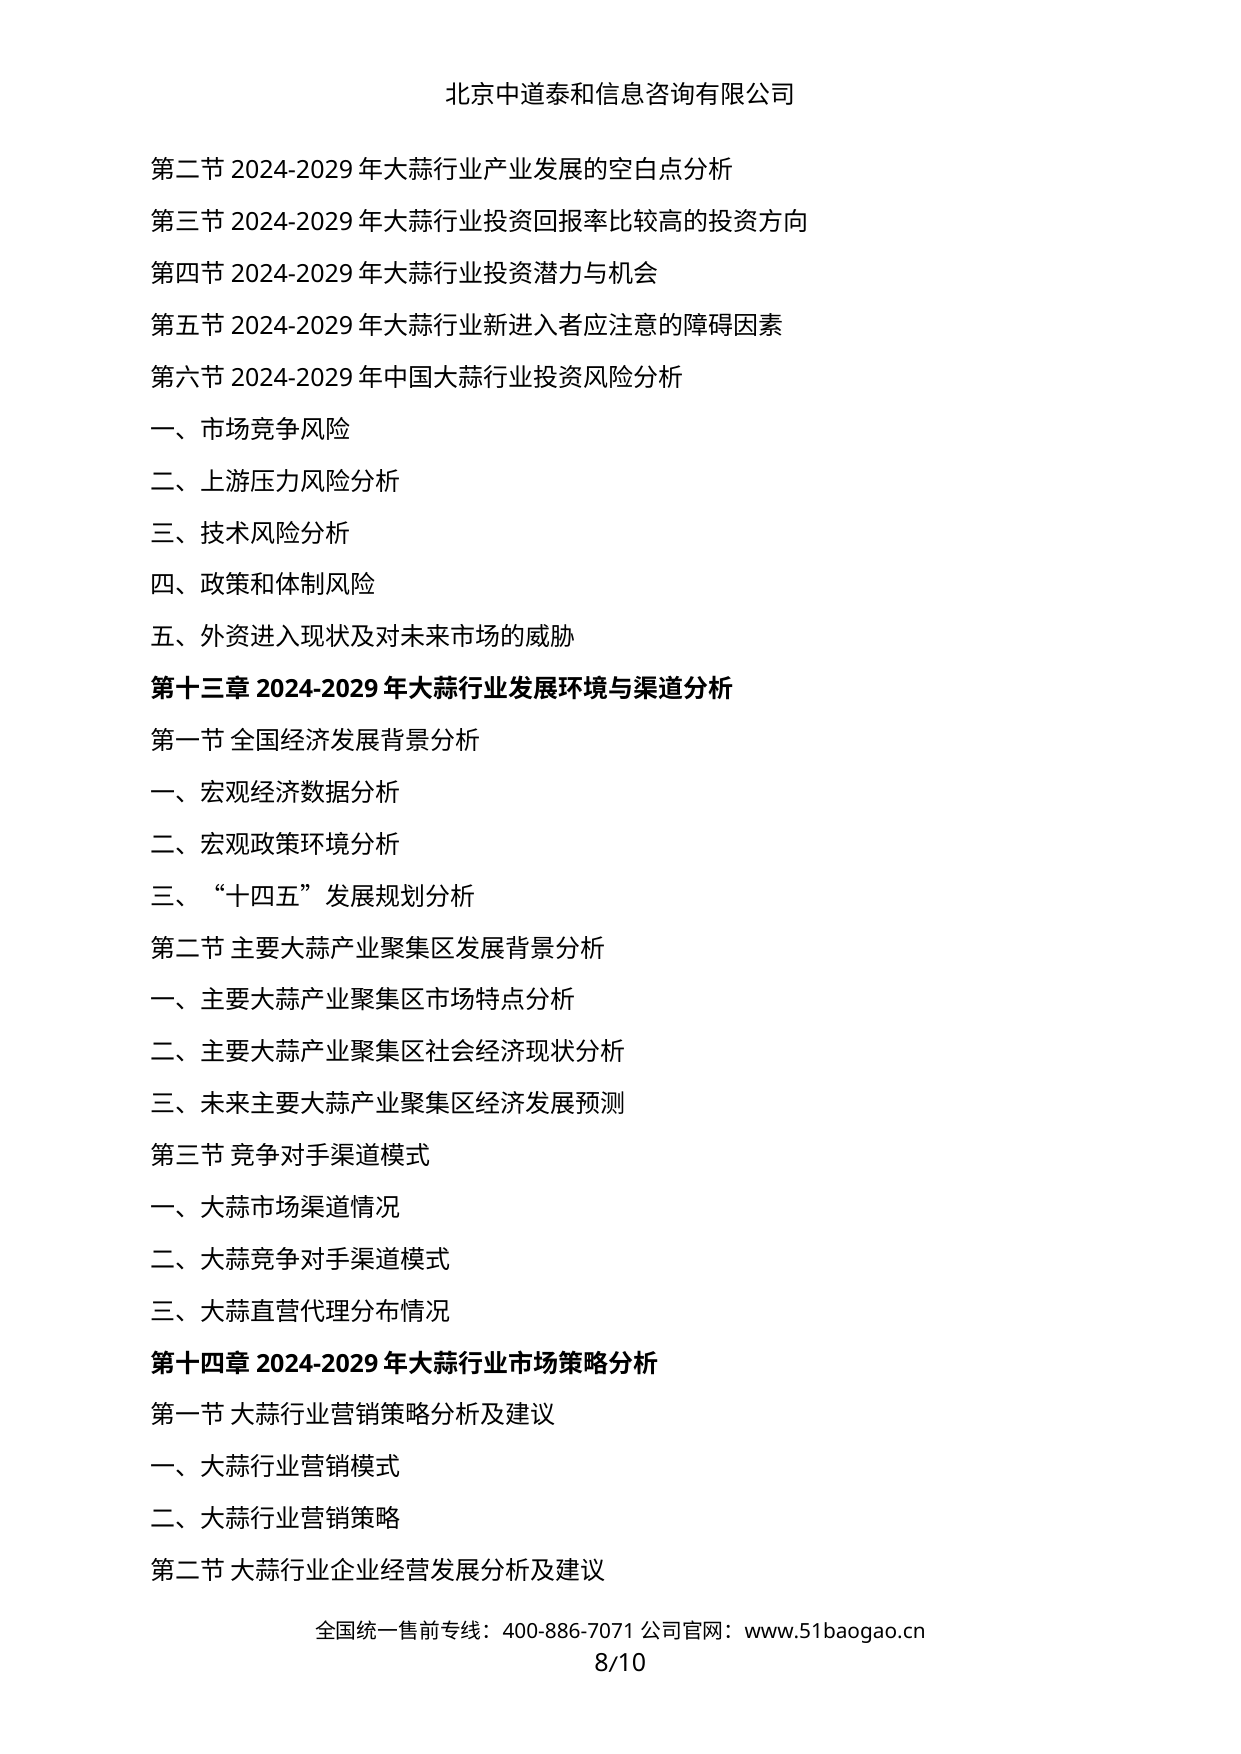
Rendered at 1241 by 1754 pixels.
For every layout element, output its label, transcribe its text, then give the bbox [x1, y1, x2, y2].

text 第三节 竞争对手渠道模式 [150, 1136, 1090, 1172]
text 一、宏观经济数据分析 [150, 772, 1090, 809]
text 第二节 2024-2029年大蒜行业产业发展的空白点分析 [150, 150, 1090, 186]
text 第二节 主要大蒜产业聚集区发展背景分析 [150, 928, 1090, 964]
text 三、大蒜直营代理分布情况 [150, 1291, 1090, 1327]
text 三、技术风险分析 [150, 513, 1090, 549]
text 一、大蒜市场渠道情况 [150, 1187, 1090, 1224]
text 第十四章 2024-2029年大蒜行业市场策略分析 [150, 1343, 1090, 1379]
text 第三节 2024-2029年大蒜行业投资回报率比较高的投资方向 [150, 202, 1090, 238]
text 第五节 2024-2029年大蒜行业新进入者应注意的障碍因素 [150, 306, 1090, 342]
text 第十三章 2024-2029年大蒜行业发展环境与渠道分析 [150, 669, 1090, 705]
text 五、外资进入现状及对未来市场的威胁 [150, 617, 1090, 653]
text 第二节 大蒜行业企业经营发展分析及建议 [150, 1551, 1090, 1587]
text 二、大蒜行业营销策略 [150, 1499, 1090, 1535]
text 二、上游压力风险分析 [150, 461, 1090, 497]
text 二、主要大蒜产业聚集区社会经济现状分析 [150, 1032, 1090, 1068]
text 四、政策和体制风险 [150, 565, 1090, 601]
text 第一节 全国经济发展背景分析 [150, 721, 1090, 757]
text 三、“十四五”发展规划分析 [150, 876, 1090, 912]
text 一、大蒜行业营销模式 [150, 1447, 1090, 1483]
text 第六节 2024-2029年中国大蒜行业投资风险分析 [150, 357, 1090, 394]
text 第一节 大蒜行业营销策略分析及建议 [150, 1395, 1090, 1431]
text 一、主要大蒜产业聚集区市场特点分析 [150, 980, 1090, 1016]
text 一、市场竞争风险 [150, 409, 1090, 446]
text 三、未来主要大蒜产业聚集区经济发展预测 [150, 1084, 1090, 1120]
text 第四节 2024-2029年大蒜行业投资潜力与机会 [150, 254, 1090, 290]
text 二、大蒜竞争对手渠道模式 [150, 1239, 1090, 1276]
text 二、宏观政策环境分析 [150, 824, 1090, 861]
